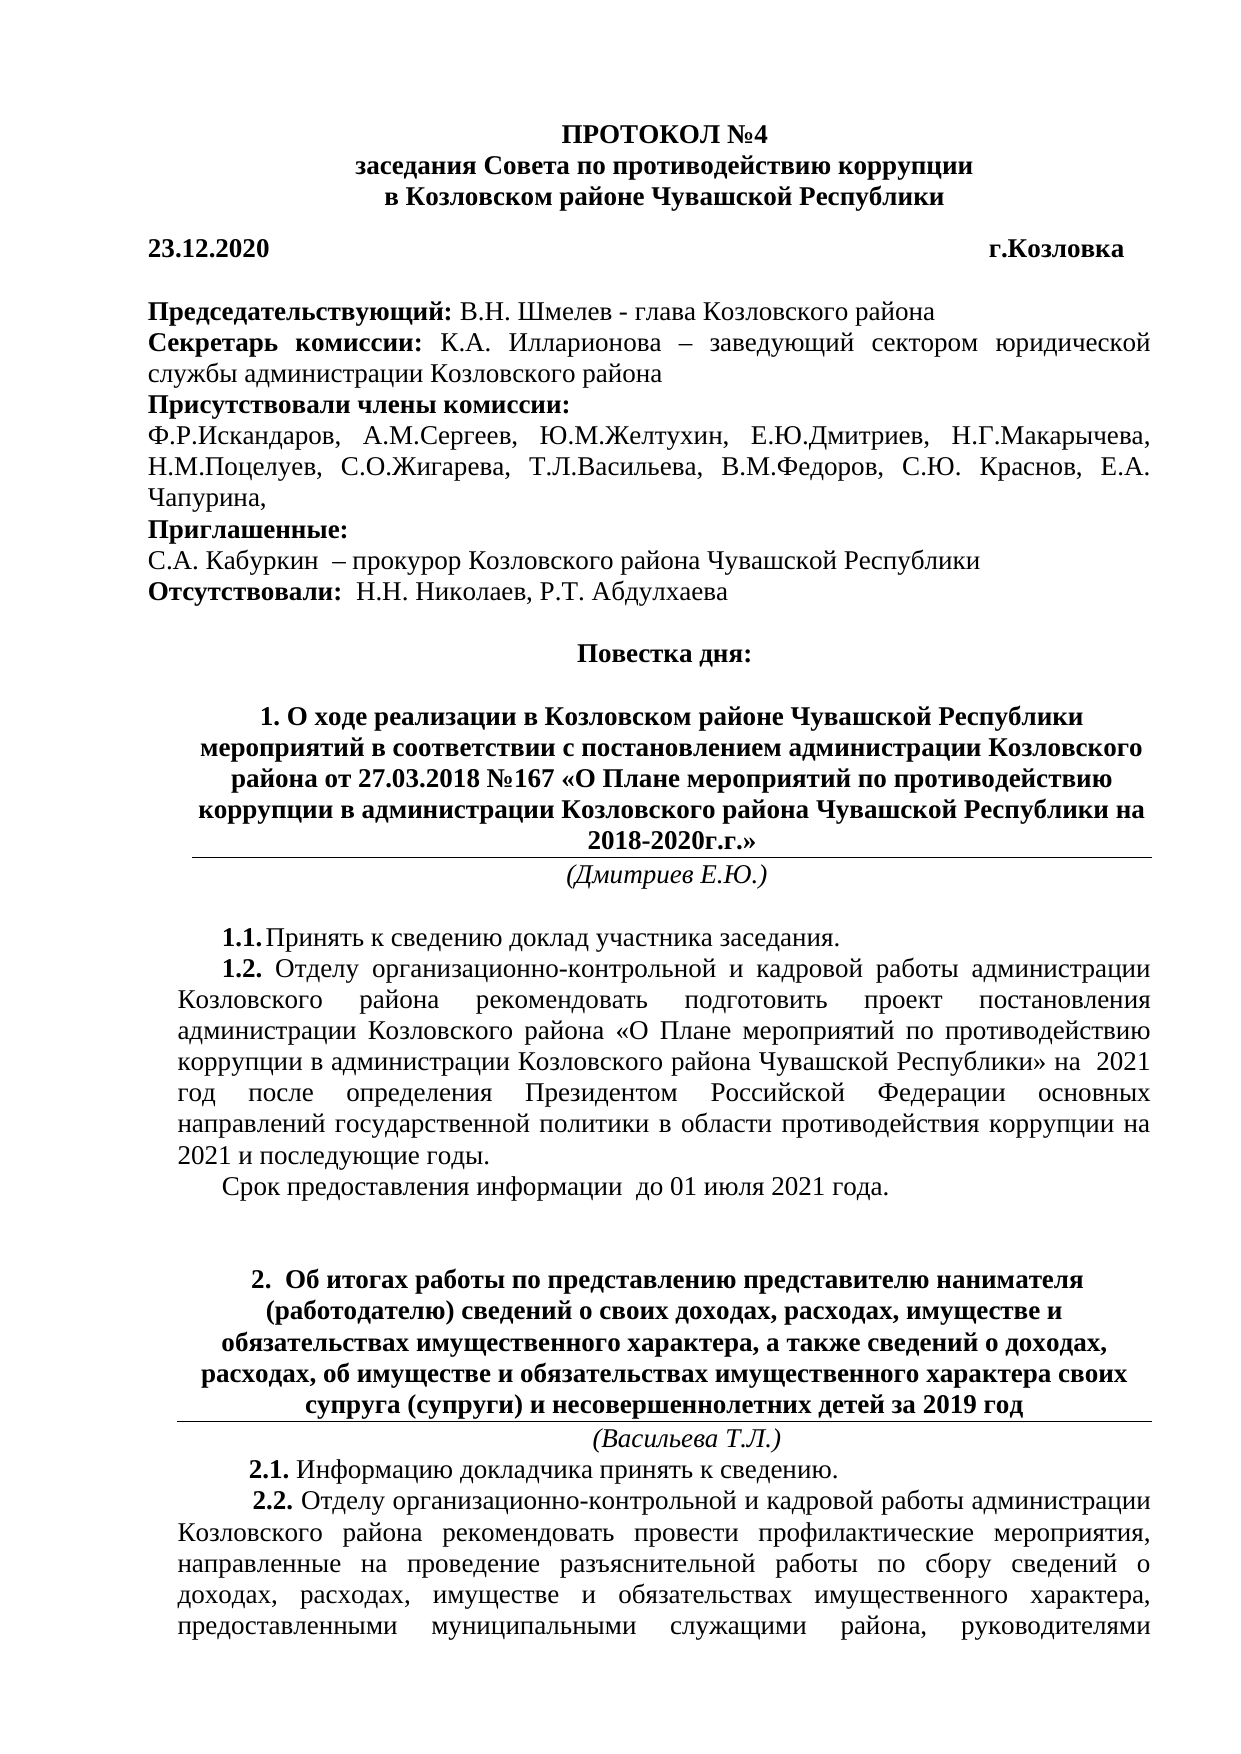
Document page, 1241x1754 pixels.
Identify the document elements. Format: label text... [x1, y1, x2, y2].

text С.А. Кабуркин – прокурор Козловского района Чувашской Республики [148, 544, 1152, 575]
text Повестка дня: [177, 637, 1152, 668]
text 1.2. Отделу организационно-контрольной и кадровой работы администрации Козловского района рекомендовать подготовить проект постановления администрации Козловского района «О Плане мероприятий по противодействию коррупции в администрации Козловского района Чувашской Республики» на 2021 год после определения Президентом Российской Федерации основных направлений государственной политики в области противодействия коррупции на 2021 и последующие годы. [177, 952, 1152, 1170]
text 2. Об итогах работы по представлению представителю нанимателя (работодателю) сведений о своих доходах, расходах, имуществе и обязательствах имущественного характера, а также сведений о доходах, расходах, об имуществе и обязательствах имущественного характера своих супруга (супруги) и несовершеннолетних детей за 2019 год [177, 1263, 1152, 1421]
text в Козловском районе Чувашской Республики [177, 180, 1152, 212]
text Секретарь комиссии: К.А. Илларионова – заведующий сектором юридической службы администрации Козловского района [148, 326, 1152, 388]
text Срок предоставления информации до 01 июля 2021 года. [177, 1170, 1152, 1201]
text ПРОТОКОЛ №4 [177, 118, 1152, 149]
text заседания Совета по противодействию коррупции [177, 149, 1152, 180]
text Приглашенные: [148, 513, 1152, 544]
list Принять к сведению доклад участника заседания. [222, 921, 1152, 952]
text Председательствующий: В.Н. Шмелев - глава Козловского района [148, 295, 1152, 326]
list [177, 1484, 1152, 1640]
text Ф.Р.Искандаров, А.М.Сергеев, Ю.М.Желтухин, Е.Ю.Дмитриев, Н.Г.Макарычева, Н.М.Поцелуев, С.О.Жигарева, Т.Л.Васильева, В.М.Федоров, С.Ю. Краснов, Е.А. Чапурина, [148, 419, 1152, 513]
list 1. О ходе реализации в Козловском районе Чувашской Республики мероприятий в соответствии с постановлением администрации Козловского района от 27.03.2018 №167 «О Плане мероприятий по противодействию коррупции в администрации Козловского района Чувашской Республики на 2018-2020г.г.» [192, 699, 1152, 857]
list 2.1. Информацию докладчика принять к сведению. [177, 1453, 1152, 1484]
list (Дмитриев Е.Ю.) [177, 858, 1152, 889]
text Отсутствовали: Н.Н. Николаев, Р.Т. Абдулхаева [148, 575, 1152, 606]
text Присутствовали члены комиссии: [148, 388, 1152, 419]
list (Васильева Т.Л.) [177, 1422, 1152, 1453]
text 23.12.2020 г.Козловка [148, 232, 1152, 263]
